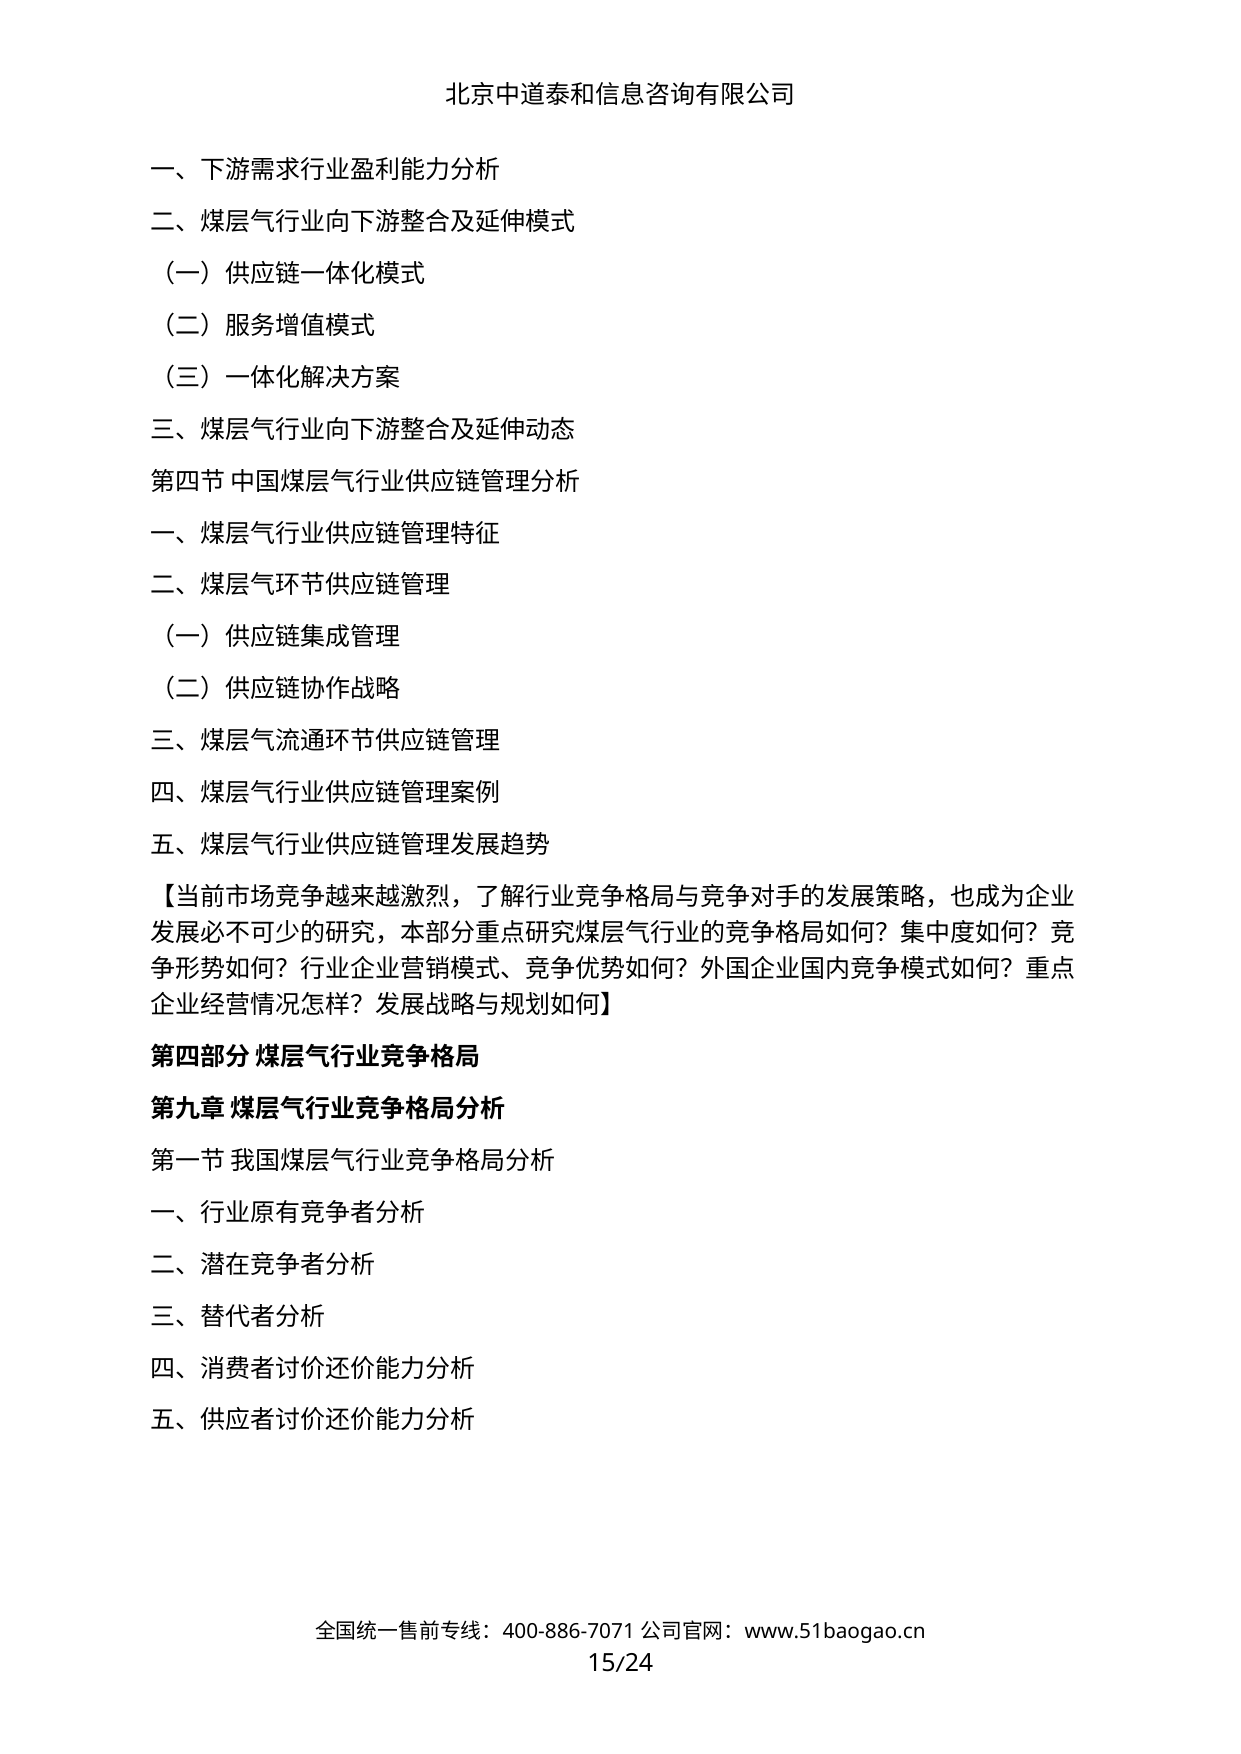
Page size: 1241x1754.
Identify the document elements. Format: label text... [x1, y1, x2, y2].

text 一、煤层气行业供应链管理特征 [150, 513, 1090, 549]
text 五、供应者讨价还价能力分析 [150, 1400, 1090, 1436]
text 四、消费者讨价还价能力分析 [150, 1348, 1090, 1384]
text （一）供应链一体化模式 [150, 254, 1090, 290]
text （二）服务增值模式 [150, 306, 1090, 342]
text 五、煤层气行业供应链管理发展趋势 [150, 824, 1090, 861]
text 第一节 我国煤层气行业竞争格局分析 [150, 1141, 1090, 1177]
text （二）供应链协作战略 [150, 669, 1090, 705]
text 第九章 煤层气行业竞争格局分析 [150, 1089, 1090, 1125]
text 第四节 中国煤层气行业供应链管理分析 [150, 461, 1090, 497]
text 【当前市场竞争越来越激烈，了解行业竞争格局与竞争对手的发展策略，也成为企业发展必不可少的研究，本部分重点研究煤层气行业的竞争格局如何？集中度如何？竞争形势如何？行业企业营销模式、竞争优势如何？外国企业国内竞争模式如何？重点企业经营情况怎样？发展战略与规划如何】 [150, 876, 1090, 1021]
text 二、潜在竞争者分析 [150, 1244, 1090, 1281]
text 四、煤层气行业供应链管理案例 [150, 772, 1090, 809]
text 三、煤层气行业向下游整合及延伸动态 [150, 409, 1090, 446]
text 第四部分 煤层气行业竞争格局 [150, 1037, 1090, 1073]
text 三、替代者分析 [150, 1296, 1090, 1332]
text 一、行业原有竞争者分析 [150, 1192, 1090, 1229]
text （一）供应链集成管理 [150, 617, 1090, 653]
text （三）一体化解决方案 [150, 357, 1090, 394]
text 三、煤层气流通环节供应链管理 [150, 721, 1090, 757]
text 二、煤层气环节供应链管理 [150, 565, 1090, 601]
text 二、煤层气行业向下游整合及延伸模式 [150, 202, 1090, 238]
text 一、下游需求行业盈利能力分析 [150, 150, 1090, 186]
